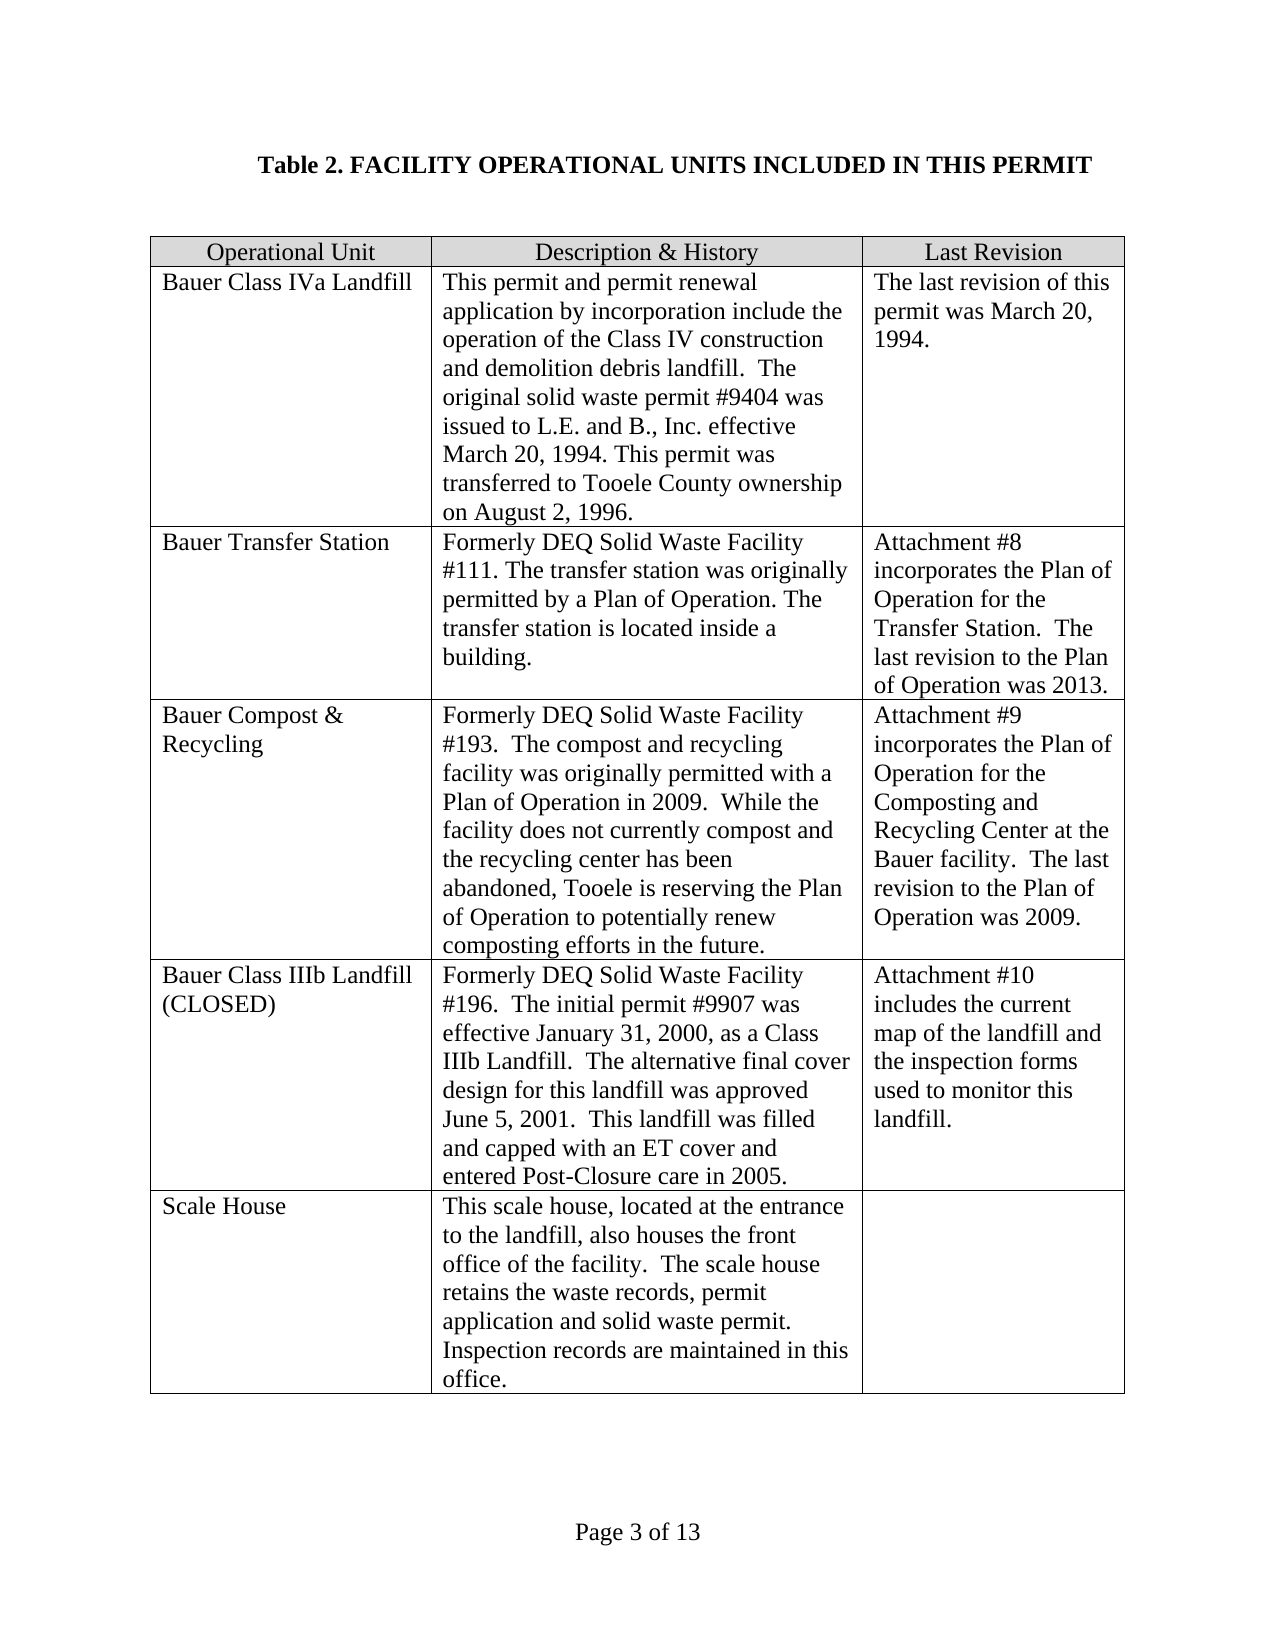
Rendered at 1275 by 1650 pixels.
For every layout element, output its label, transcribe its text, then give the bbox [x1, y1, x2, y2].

text Table 2. FACILITY OPERATIONAL UNITS INCLUDED IN THIS PERMIT [225, 150, 1125, 179]
table_cell Bauer Compost & Recycling [151, 700, 431, 959]
table_header Last Revision [863, 237, 1124, 266]
table_cell Bauer Class IVa Landfill [151, 267, 431, 526]
table_cell [863, 1191, 1124, 1392]
table_cell Attachment #9 incorporates the Plan of Operation for the Composting and Recycling Center at the Bauer facility. The last revision to the Plan of Operation was 2009. [863, 700, 1124, 959]
table_header Description & History [432, 237, 862, 266]
table_cell Scale House [151, 1191, 431, 1392]
table_cell The last revision of this permit was March 20, 1994. [863, 267, 1124, 526]
table_cell Bauer Class IIIb Landfill (CLOSED) [151, 960, 431, 1190]
table_cell Formerly DEQ Solid Waste Facility #111. The transfer station was originally permitted by a Plan of Operation. The transfer station is located inside a building. [432, 527, 862, 699]
table_cell This permit and permit renewal application by incorporation include the operation of the Class IV construction and demolition debris landfill. The original solid waste permit #9404 was issued to L.E. and B., Inc. effective March 20, 1994. This permit was transferred to Tooele County ownership on August 2, 1996. [432, 267, 862, 526]
table_cell Formerly DEQ Solid Waste Facility #196. The initial permit #9907 was effective January 31, 2000, as a Class IIIb Landfill. The alternative final cover design for this landfill was approved June 5, 2001. This landfill was filled and capped with an ET cover and entered Post-Closure care in 2005. [432, 960, 862, 1190]
table_cell Attachment #8 incorporates the Plan of Operation for the Transfer Station. The last revision to the Plan of Operation was 2013. [863, 527, 1124, 699]
table_cell Formerly DEQ Solid Waste Facility #193. The compost and recycling facility was originally permitted with a Plan of Operation in 2009. While the facility does not currently compost and the recycling center has been abandoned, Tooele is reserving the Plan of Operation to potentially renew composting efforts in the future. [432, 700, 862, 959]
table_cell This scale house, located at the entrance to the landfill, also houses the front office of the facility. The scale house retains the waste records, permit application and solid waste permit. Inspection records are maintained in this office. [432, 1191, 862, 1392]
table_cell Bauer Transfer Station [151, 527, 431, 699]
table_cell Attachment #10 includes the current map of the landfill and the inspection forms used to monitor this landfill. [863, 960, 1124, 1190]
table_header Operational Unit [151, 237, 431, 266]
